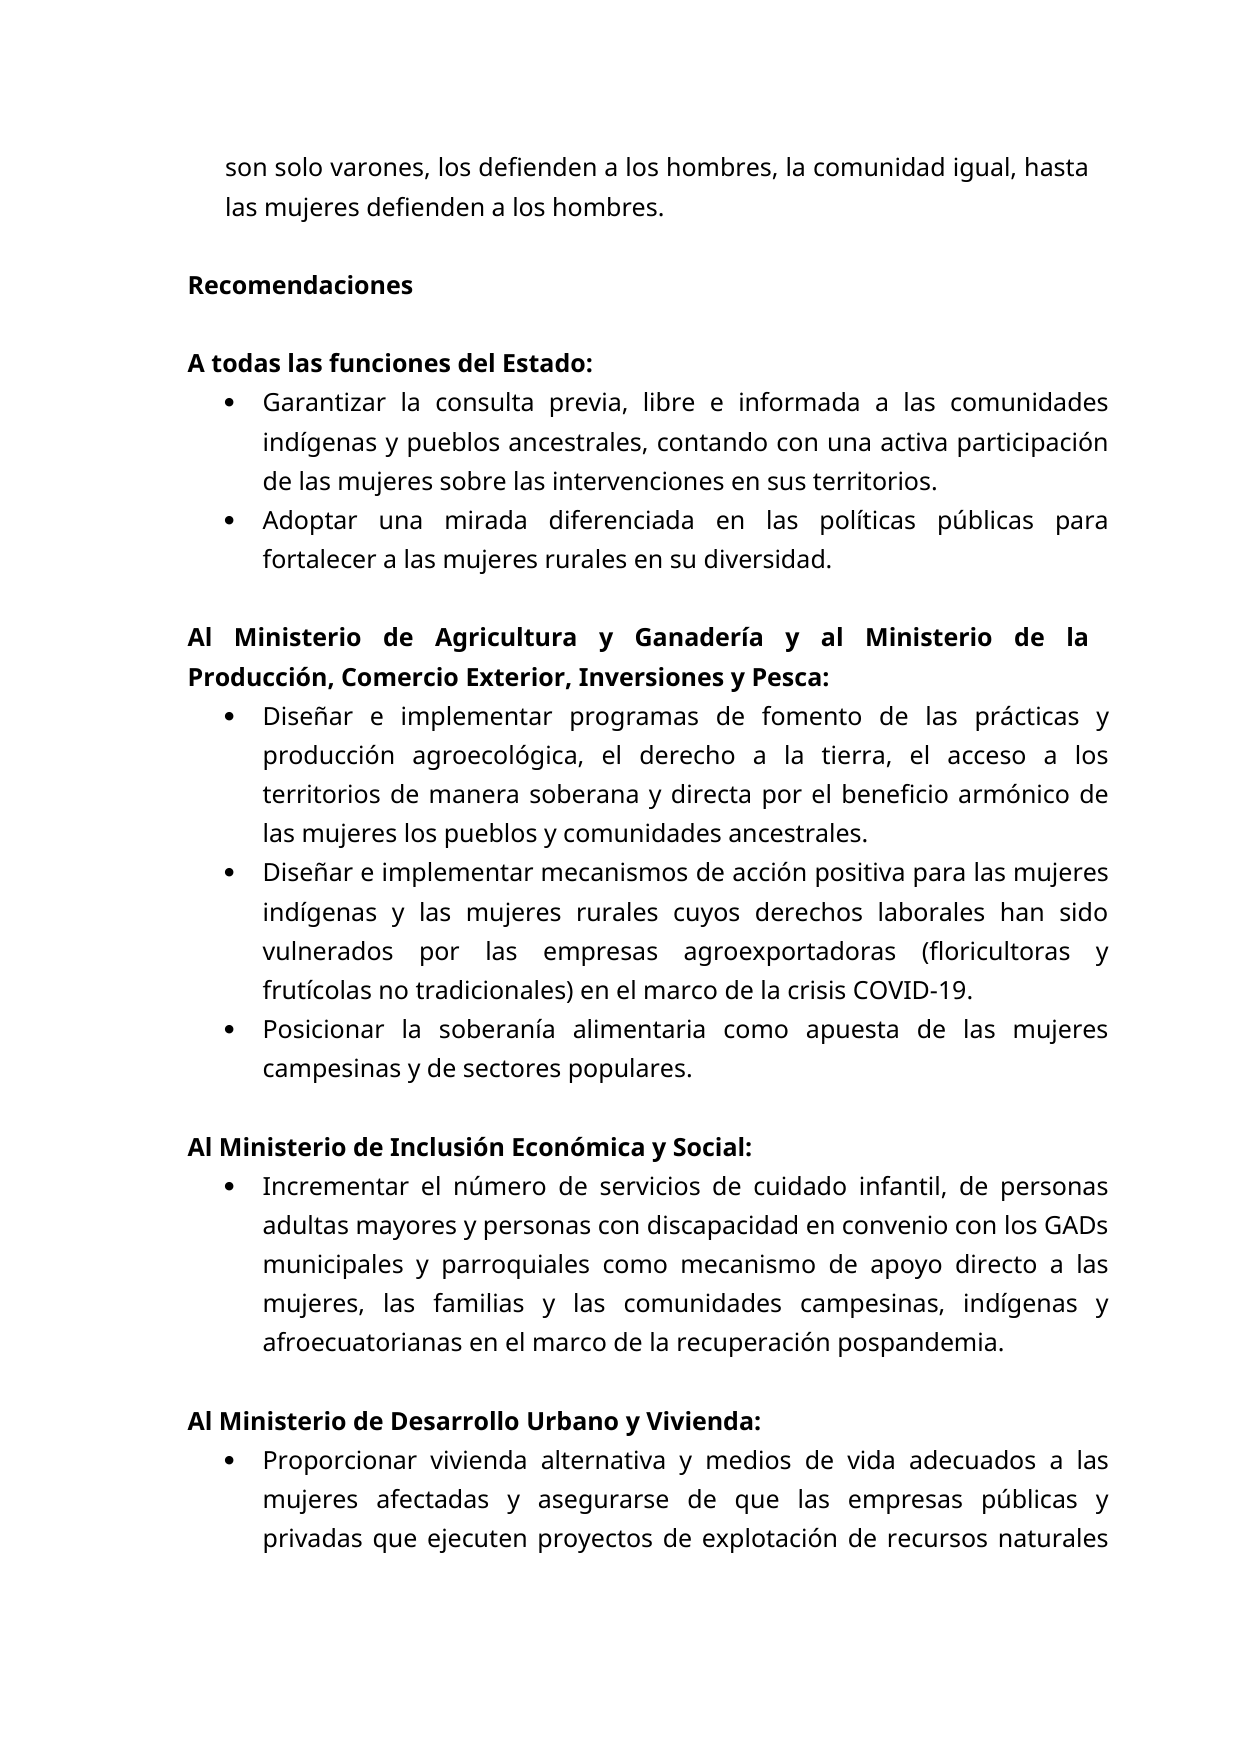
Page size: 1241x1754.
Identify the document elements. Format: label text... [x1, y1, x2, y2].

list Incrementar el número de servicios de cuidado infantil, de personas adultas mayores y personas con discapacidad en convenio con los GADs municipales y parroquiales como mecanismo de apoyo directo a las mujeres, las familias y las comunidades campesinas, indígenas y afroecuatorianas en el marco de la recuperación pospandemia. [225, 1168, 1110, 1359]
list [225, 1442, 1110, 1555]
list Diseñar e implementar mecanismos de acción positiva para las mujeres indígenas y las mujeres rurales cuyos derechos laborales han sido vulnerados por las empresas agroexportadoras (floricultoras y frutícolas no tradicionales) en el marco de la crisis COVID-19. [225, 855, 1110, 1007]
text Al Ministerio de Desarrollo Urbano y Vivienda: [187, 1403, 1090, 1437]
text A todas las funciones del Estado: [187, 346, 1090, 380]
list Diseñar e implementar programas de fomento de las prácticas y producción agroecológica, el derecho a la tierra, el acceso a los territorios de manera soberana y directa por el beneficio armónico de las mujeres los pueblos y comunidades ancestrales. [225, 698, 1110, 850]
list Adoptar una mirada diferenciada en las políticas públicas para fortalecer a las mujeres rurales en su diversidad. [225, 502, 1110, 576]
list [187, 150, 1090, 223]
text Al Ministerio de Agricultura y Ganadería y al Ministerio de la Producción, Comercio Exterior, Inversiones y Pesca: [187, 620, 1090, 693]
list Garantizar la consulta previa, libre e informada a las comunidades indígenas y pueblos ancestrales, contando con una activa participación de las mujeres sobre las intervenciones en sus territorios. [225, 385, 1110, 497]
text Recomendaciones [187, 267, 1090, 302]
text Al Ministerio de Inclusión Económica y Social: [187, 1129, 1090, 1163]
list Posicionar la soberanía alimentaria como apuesta de las mujeres campesinas y de sectores populares. [225, 1012, 1110, 1085]
